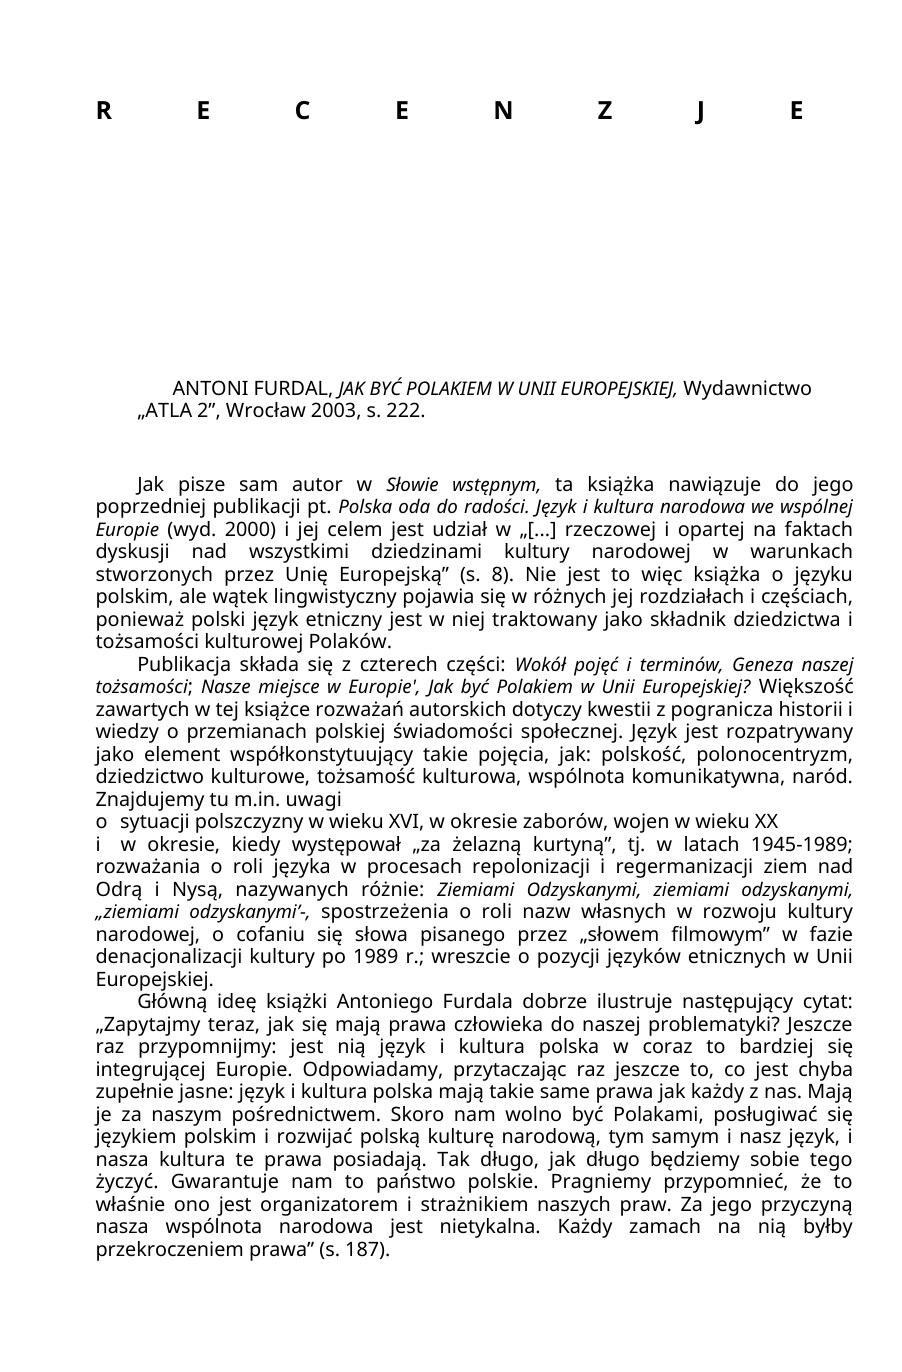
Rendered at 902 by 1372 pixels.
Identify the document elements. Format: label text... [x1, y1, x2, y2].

text Publikacja składa się z czterech części: Wokół pojęć i terminów, Geneza naszej tożsamości; Nasze miejsce w Europie', Jak być Polakiem w Unii Europejskiej? Większość zawartych w tej książce rozważań autorskich dotyczy kwestii z pogranicza historii i wiedzy o przemianach polskiej świadomości społecznej. Język jest rozpatrywany jako element współkonstytuujący takie pojęcia, jak: polskość, polonocentryzm, dziedzictwo kulturowe, tożsamość kulturowa, wspólnota komunikatywna, naród. Znajdujemy tu m.in. uwagi [95, 653, 854, 811]
text Jak pisze sam autor w Słowie wstępnym, ta książka nawiązuje do jego poprzedniej publikacji pt. Polska oda do radości. Język i kultura narodowa we wspólnej Europie (wyd. 2000) i jej celem jest udział w „[...] rzeczowej i opartej na faktach dyskusji nad wszystkimi dziedzinami kultury narodowej w warunkach stworzonych przez Unię Europejską” (s. 8). Nie jest to więc książka o języku polskim, ale wątek lingwistyczny pojawia się w różnych jej rozdziałach i częściach, ponieważ polski język etniczny jest w niej traktowany jako składnik dziedzictwa i tożsamości kulturowej Polaków. [95, 473, 854, 653]
text ANTONI FURDAL, JAK BYĆ POLAKIEM W UNII EUROPEJSKIEJ, Wydawnictwo „ATLA 2”, Wrocław 2003, s. 222. [137, 377, 854, 422]
text o sytuacji polszczyzny w wieku XVI, w okresie zaborów, wojen w wieku XX [95, 811, 854, 833]
text RECENZJE [95, 99, 803, 124]
text Główną ideę książki Antoniego Furdala dobrze ilustruje następujący cytat: „Zapytajmy teraz, jak się mają prawa człowieka do naszej problematyki? Jeszcze raz przypomnijmy: jest nią język i kultura polska w coraz to bardziej się integrującej Europie. Odpowiadamy, przytaczając raz jeszcze to, co jest chyba zupełnie jasne: język i kultura polska mają takie same prawa jak każdy z nas. Mają je za naszym pośrednictwem. Skoro nam wolno być Polakami, posługiwać się językiem polskim i rozwijać polską kulturę narodową, tym samym i nasz język, i nasza kultura te prawa posiadają. Tak długo, jak długo będziemy sobie tego życzyć. Gwarantuje nam to państwo polskie. Pragniemy przypomnieć, że to właśnie ono jest organizatorem i strażnikiem naszych praw. Za jego przyczyną nasza wspólnota narodowa jest nietykalna. Każdy zamach na nią byłby przekroczeniem prawa” (s. 187). [95, 991, 854, 1261]
text i w okresie, kiedy występował „za żelazną kurtyną”, tj. w latach 1945-1989; rozważania o roli języka w procesach repolonizacji i regermanizacji ziem nad Odrą i Nysą, nazywanych różnie: Ziemiami Odzyskanymi, ziemiami odzyskanymi, „ziemiami odzyskanymi’-, spostrzeżenia o roli nazw własnych w rozwoju kultury narodowej, o cofaniu się słowa pisanego przez „słowem filmowym” w fazie denacjonalizacji kultury po 1989 r.; wreszcie o pozycji języków etnicznych w Unii Europejskiej. [95, 833, 854, 991]
